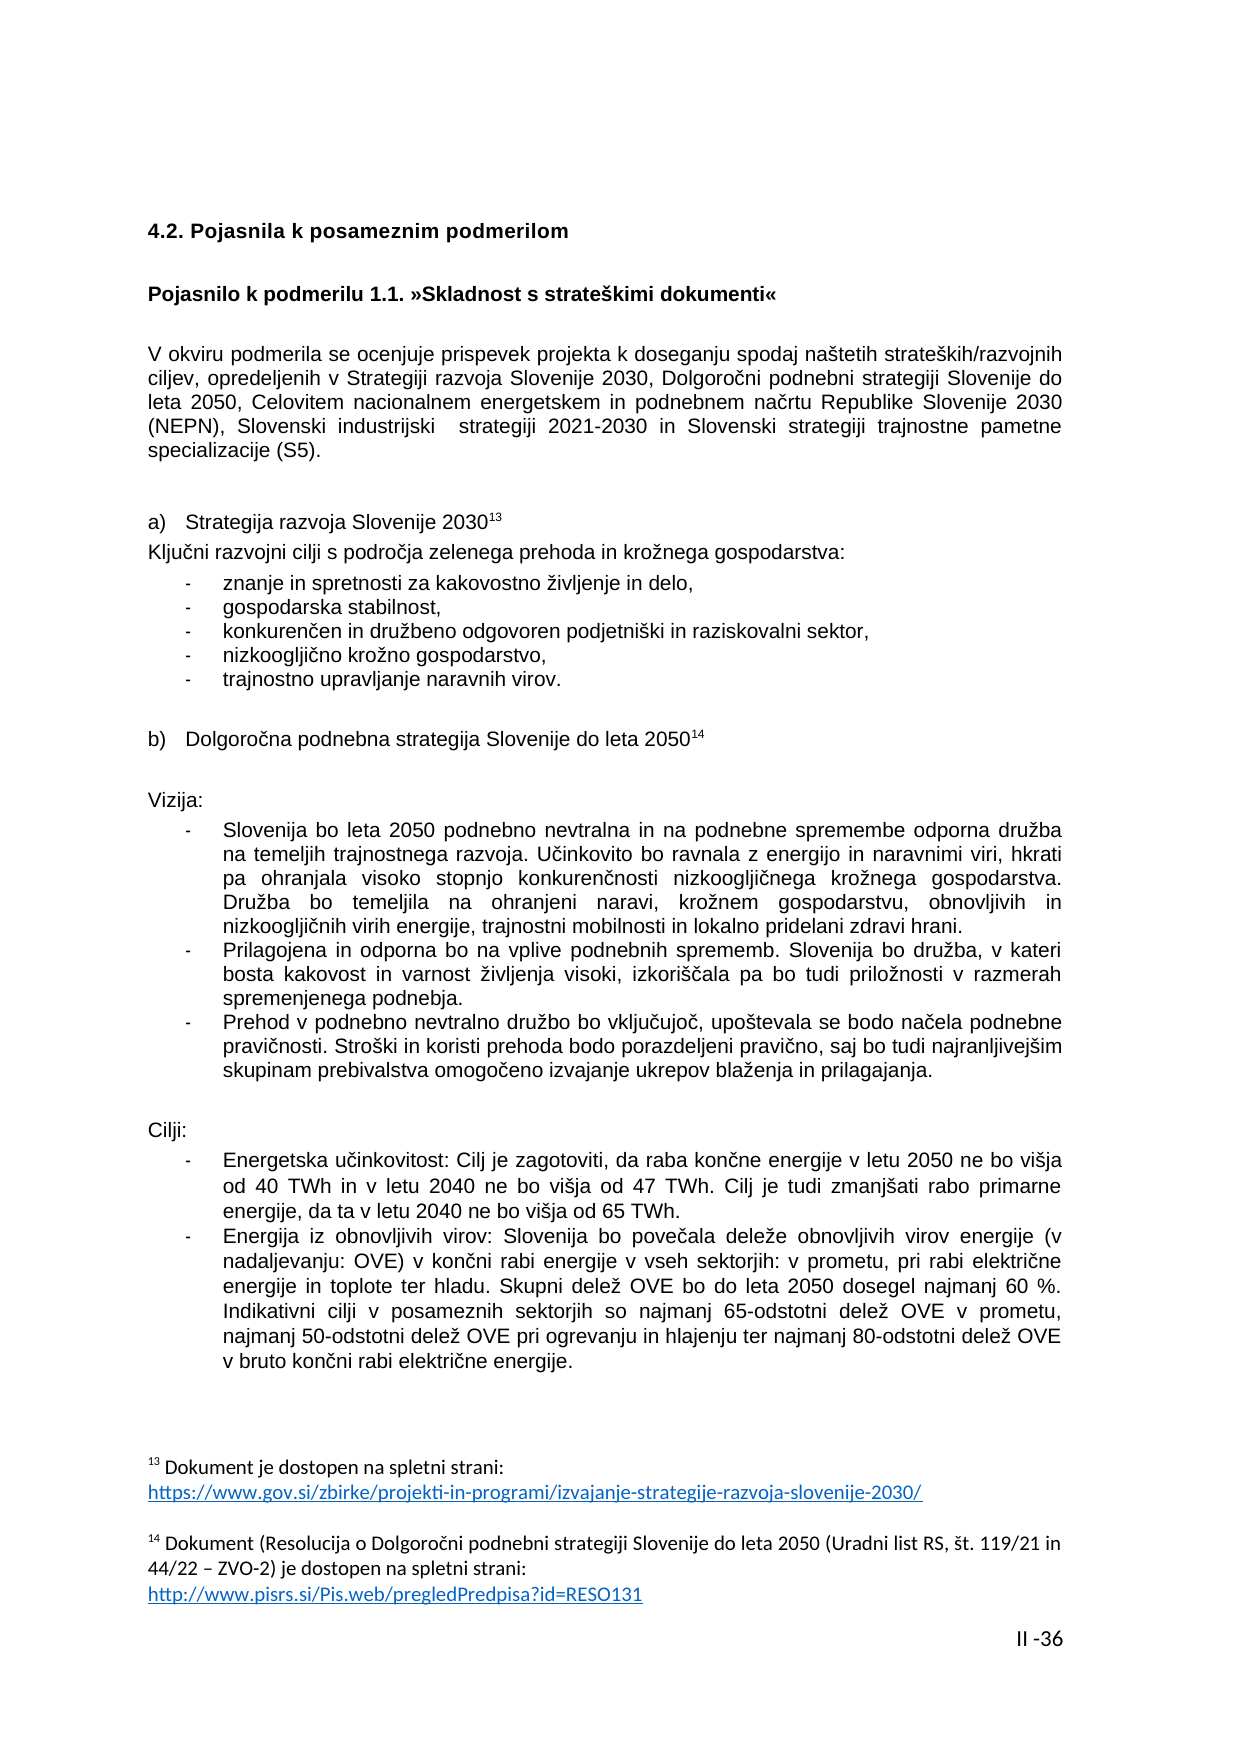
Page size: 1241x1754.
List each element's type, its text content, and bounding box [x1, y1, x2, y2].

list nizkoogljično krožno gospodarstvo, [185, 643, 1063, 667]
list trajnostno upravljanje naravnih virov. [185, 667, 1063, 691]
list Energetska učinkovitost: Cilj je zagotoviti, da raba končne energije v letu 2050 ne bo višja od 40 TWh in v letu 2040 ne bo višja od 47 TWh. Cilj je tudi zmanjšati rabo primarne energije, da ta v letu 2040 ne bo višja od 65 TWh. [185, 1148, 1063, 1223]
subtitle 4.2. Pojasnila k posameznim podmerilom [148, 219, 1063, 243]
text V okviru podmerila se ocenjuje prispevek projekta k doseganju spodaj naštetih strateških/razvojnih ciljev, opredeljenih v Strategiji razvoja Slovenije 2030, Dolgoročni podnebni strategiji Slovenije do leta 2050, Celovitem nacionalnem energetskem in podnebnem načrtu Republike Slovenije 2030 (NEPN), Slovenski industrijski strategiji 2021-2030 in Slovenski strategiji trajnostne pametne specializacije (S5). [148, 342, 1063, 462]
list Prehod v podnebno nevtralno družbo bo vključujoč, upoštevala se bodo načela podnebne pravičnosti. Stroški in koristi prehoda bodo porazdeljeni pravično, saj bo tudi najranljivejšim skupinam prebivalstva omogočeno izvajanje ukrepov blaženja in prilagajanja. [185, 1010, 1063, 1082]
list Dolgoročna podnebna strategija Slovenije do leta 2050 [148, 727, 1063, 751]
list konkurenčen in družbeno odgovoren podjetniški in raziskovalni sektor, [185, 618, 1063, 643]
list Strategija razvoja Slovenije 2030 [148, 510, 1063, 534]
list Energija iz obnovljivih virov: Slovenija bo povečala deleže obnovljivih virov energije (v nadaljevanju: OVE) v končni rabi energije v vseh sektorjih: v prometu, pri rabi električne energije in toplote ter hladu. Skupni delež OVE bo do leta 2050 dosegel najmanj 60 %. Indikativni cilji v posameznih sektorjih so najmanj 65-odstotni delež OVE v prometu, najmanj 50-odstotni delež OVE pri ogrevanju in hlajenju ter najmanj 80-odstotni delež OVE v bruto končni rabi električne energije. [185, 1224, 1063, 1373]
text Vizija: [148, 788, 1063, 812]
text Cilji: [148, 1118, 1063, 1142]
text Ključni razvojni cilji s področja zelenega prehoda in krožnega gospodarstva: [148, 540, 1063, 564]
list gospodarska stabilnost, [185, 594, 1063, 618]
list znanje in spretnosti za kakovostno življenje in delo, [185, 570, 1063, 594]
list Prilagojena in odporna bo na vplive podnebnih sprememb. Slovenija bo družba, v kateri bosta kakovost in varnost življenja visoki, izkoriščala pa bo tudi priložnosti v razmerah spremenjenega podnebja. [185, 938, 1063, 1010]
text Pojasnilo k podmerilu 1.1. »Skladnost s strateškimi dokumenti« [148, 282, 1063, 306]
list Slovenija bo leta 2050 podnebno nevtralna in na podnebne spremembe odporna družba na temeljih trajnostnega razvoja. Učinkovito bo ravnala z energijo in naravnimi viri, hkrati pa ohranjala visoko stopnjo konkurenčnosti nizkoogljičnega krožnega gospodarstva. Družba bo temeljila na ohranjeni naravi, krožnem gospodarstvu, obnovljivih in nizkoogljičnih virih energije, trajnostni mobilnosti in lokalno pridelani zdravi hrani. [185, 818, 1063, 938]
